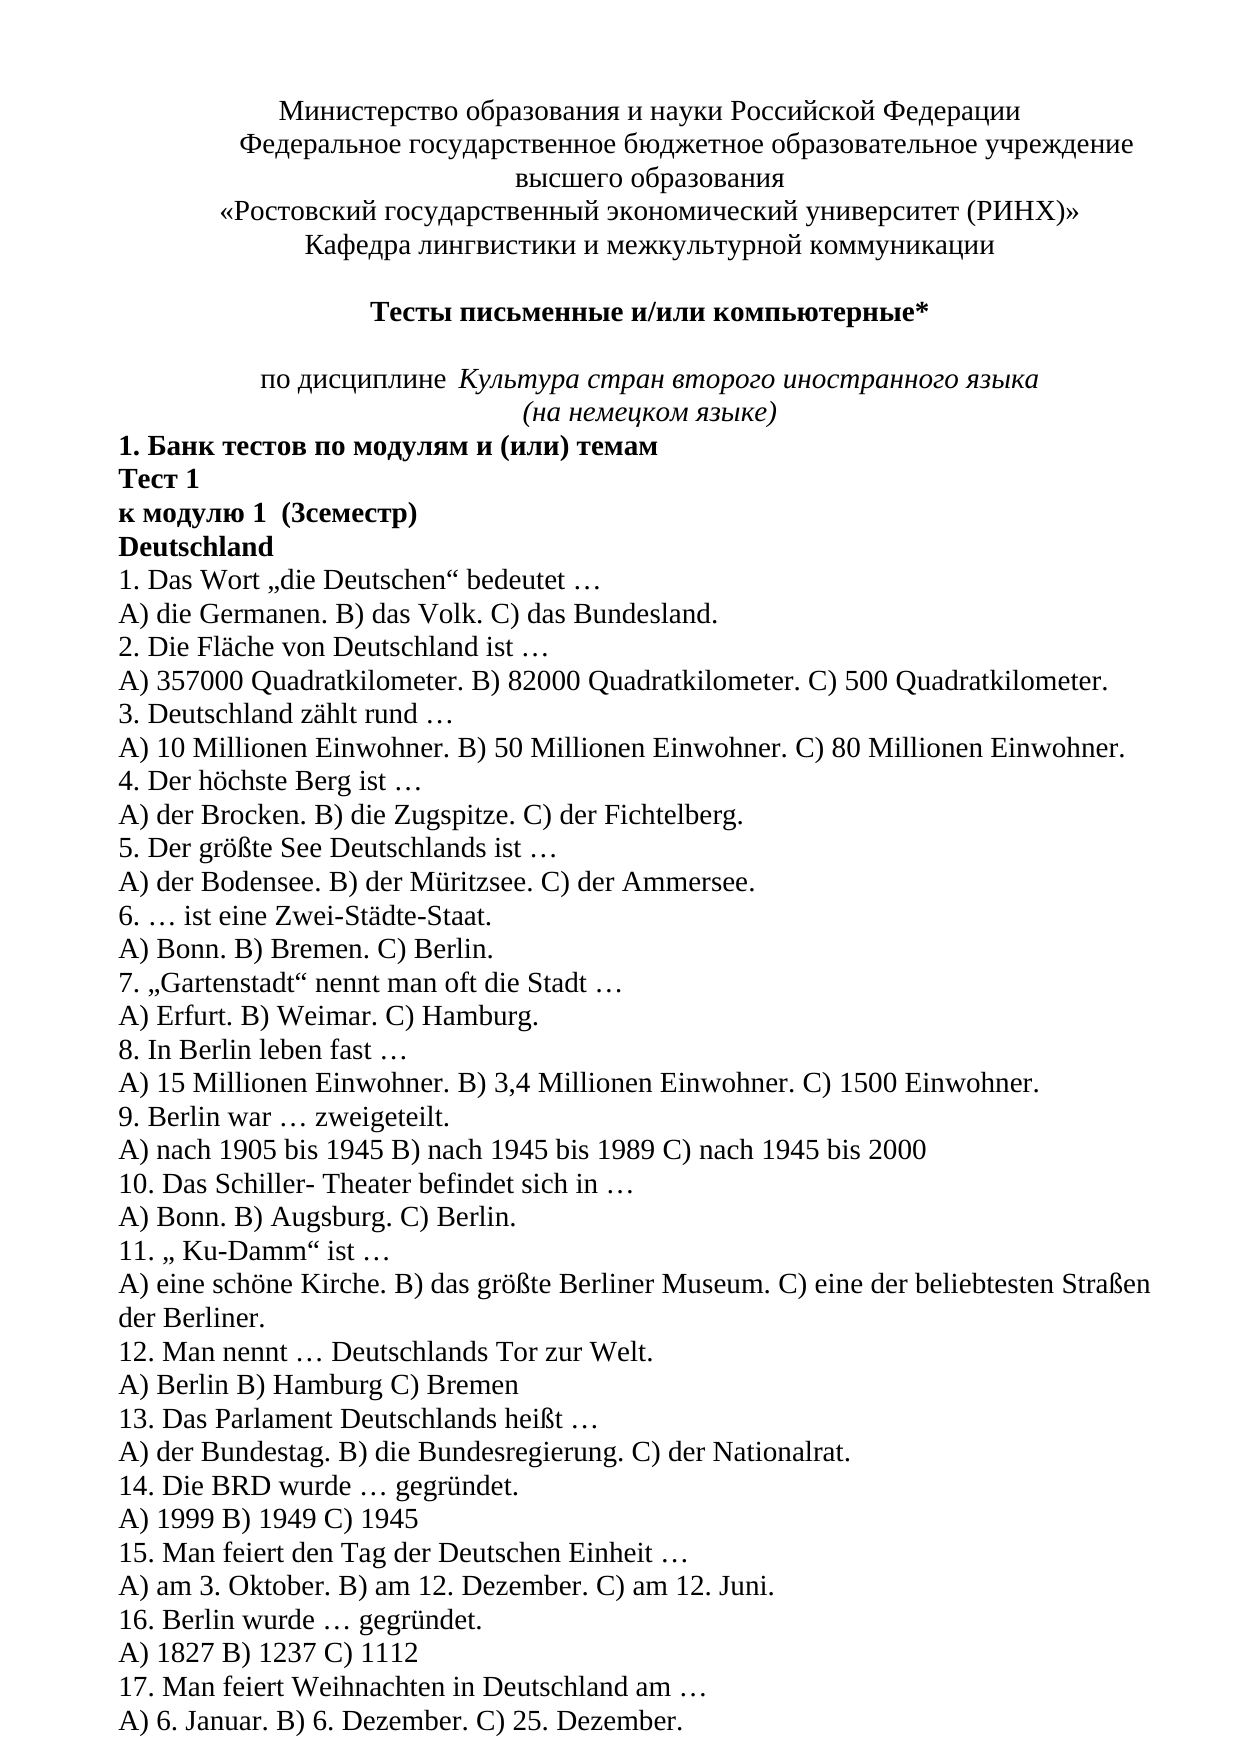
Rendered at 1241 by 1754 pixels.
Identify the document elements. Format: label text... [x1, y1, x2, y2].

text 1. Банк тестов по модулям и (или) темам [118, 428, 1181, 462]
text A) die Germanen. B) das Volk. C) das Bundesland. [118, 596, 1181, 629]
text 1. Das Wort „die Deutschen“ bedeutet … [118, 562, 1181, 596]
text A) Erfurt. B) Weimar. C) Hamburg. [118, 998, 1181, 1032]
text 14. Die BRD wurde … gegründet. [118, 1468, 1181, 1501]
text A) der Bodensee. B) der Müritzsee. C) der Ammersee. [118, 864, 1181, 898]
text Deutschland [118, 529, 1181, 562]
text A) Bonn. B) Bremen. C) Berlin. [118, 931, 1181, 965]
text 4. Der höchste Berg ist … [118, 763, 1181, 797]
text A) 6. Januar. B) 6. Dezember. C) 25. Dezember. [118, 1703, 1181, 1736]
text A) 10 Millionen Einwohner. B) 50 Millionen Einwohner. C) 80 Millionen Einwohner. [118, 730, 1181, 763]
text 9. Berlin war … zweigeteilt. [118, 1099, 1181, 1132]
text A) 15 Millionen Einwohner. B) 3,4 Millionen Einwohner. C) 1500 Einwohner. [118, 1065, 1181, 1099]
text 11. „ Ku-Damm“ ist … [118, 1233, 1181, 1267]
text A) der Brocken. B) die Zugspitze. C) der Fichtelberg. [118, 797, 1181, 831]
text A) am 3. Oktober. B) am 12. Dezember. C) am 12. Juni. [118, 1568, 1181, 1602]
text Тесты письменные и/или компьютерные* [118, 294, 1181, 327]
text A) Berlin B) Hamburg C) Bremen [118, 1367, 1181, 1401]
text 5. Der größte See Deutschlands ist … [118, 831, 1181, 864]
text 12. Man nennt … Deutschlands Tor zur Welt. [118, 1334, 1181, 1367]
text 3. Deutschland zählt rund … [118, 696, 1181, 730]
text (на немецком языке) [118, 394, 1181, 428]
text A) 1999 B) 1949 C) 1945 [118, 1501, 1181, 1535]
text Кафедра лингвистики и межкультурной коммуникации [118, 227, 1181, 260]
text 15. Man feiert den Tag der Deutschen Einheit … [118, 1535, 1181, 1568]
text A) 1827 B) 1237 C) 1112 [118, 1636, 1181, 1669]
text A) Bonn. B) Augsburg. C) Berlin. [118, 1199, 1181, 1233]
text 7. „Gartenstadt“ nennt man oft die Stadt … [118, 965, 1181, 998]
text A) 357000 Quadratkilometer. B) 82000 Quadratkilometer. C) 500 Quadratkilometer. [118, 663, 1181, 696]
text Федеральное государственное бюджетное образовательное учреждение высшего образования [118, 126, 1181, 193]
text A) eine schöne Kirche. B) das größte Berliner Museum. C) eine der beliebtesten Straßen der Berliner. [118, 1267, 1181, 1334]
text Тест 1 [118, 462, 1181, 495]
text 6. … ist eine Zwei-Städte-Staat. [118, 898, 1181, 931]
text A) nach 1905 bis 1945 B) nach 1945 bis 1989 C) nach 1945 bis 2000 [118, 1132, 1181, 1166]
text 16. Berlin wurde … gegründet. [118, 1602, 1181, 1636]
text 17. Man feiert Weihnachten in Deutschland am … [118, 1669, 1181, 1703]
text «Ростовский государственный экономический университет (РИНХ)» [118, 193, 1181, 227]
text 10. Das Schiller- Theater befindet sich in … [118, 1166, 1181, 1199]
text к модулю 1 (3семестр) [118, 495, 1181, 529]
text по дисциплине Культура стран второго иностранного языка [118, 361, 1181, 394]
text Министерство образования и науки Российской Федерации [118, 93, 1181, 126]
text 13. Das Parlament Deutschlands heißt … [118, 1401, 1181, 1434]
text 8. In Berlin leben fast … [118, 1032, 1181, 1065]
text A) der Bundestag. B) die Bundesregierung. C) der Nationalrat. [118, 1434, 1181, 1468]
text 2. Die Fläche von Deutschland ist … [118, 629, 1181, 663]
